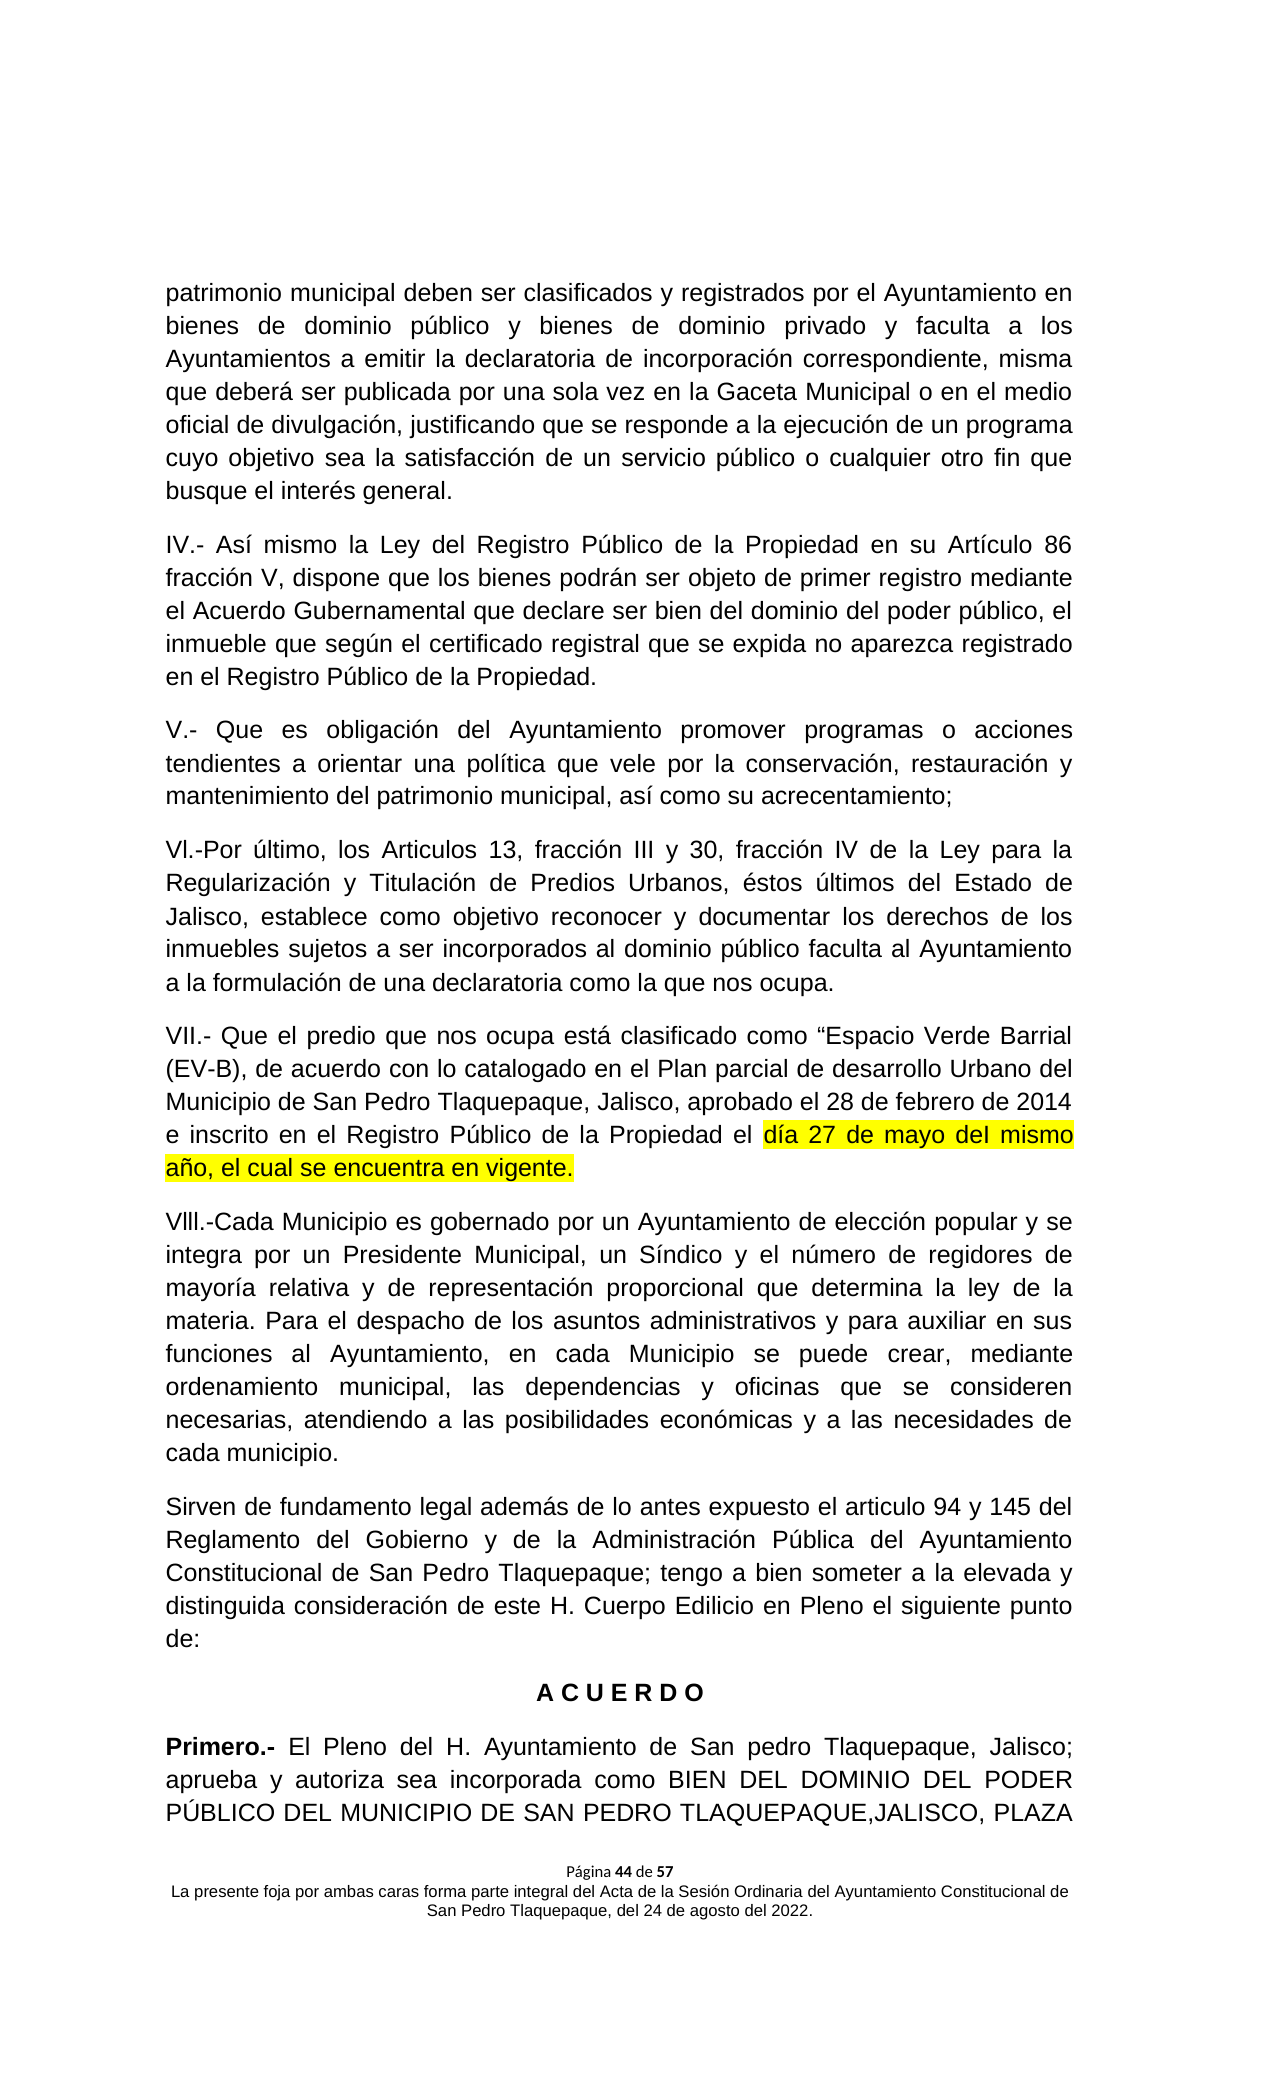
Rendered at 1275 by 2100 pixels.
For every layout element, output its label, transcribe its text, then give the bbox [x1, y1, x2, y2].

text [165, 278, 1074, 504]
text A C U E R D O [165, 1678, 1074, 1707]
text Vlll.-Cada Municipio es gobernado por un Ayuntamiento de elección popular y se integra por un Presidente Municipal, un Síndico y el número de regidores de mayoría relativa y de representación proporcional que determina la ley de la materia. Para el despacho de los asuntos administrativos y para auxiliar en sus funciones al Ayuntamiento, en cada Municipio se puede crear, mediante ordenamiento municipal, las dependencias y oficinas que se consideren necesarias, atendiendo a las posibilidades económicas y a las necesidades de cada municipio. [165, 1207, 1074, 1467]
text V.- Que es obligación del Ayuntamiento promover programas o acciones tendientes a orientar una política que vele por la conservación, restauración y mantenimiento del patrimonio municipal, así como su acrecentamiento; [165, 716, 1074, 810]
text Sirven de fundamento legal además de lo antes expuesto el articulo 94 y 145 del Reglamento del Gobierno y de la Administración Pública del Ayuntamiento Constitucional de San Pedro Tlaquepaque; tengo a bien someter a la elevada y distinguida consideración de este H. Cuerpo Edilicio en Pleno el siguiente punto de: [165, 1492, 1074, 1653]
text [165, 1732, 1074, 1827]
text IV.- Así mismo la Ley del Registro Público de la Propiedad en su Artículo 86 fracción V, dispone que los bienes podrán ser objeto de primer registro mediante el Acuerdo Gubernamental que declare ser bien del dominio del poder público, el inmueble que según el certificado registral que se expida no aparezca registrado en el Registro Público de la Propiedad. [165, 529, 1074, 690]
text VII.- Que el predio que nos ocupa está clasificado como “Espacio Verde Barrial (EV-B), de acuerdo con lo catalogado en el Plan parcial de desarrollo Urbano del Municipio de San Pedro Tlaquepaque, Jalisco, aprobado el 28 de febrero de 2014 e inscrito en el Registro Público de la Propiedad el día 27 de mayo deI mismo año, el cual se encuentra en vigente. [165, 1021, 1074, 1182]
text Vl.-Por último, los Articulos 13, fracción III y 30, fracción IV de la Ley para la Regularización y Titulación de Predios Urbanos, éstos últimos del Estado de Jalisco, establece como objetivo reconocer y documentar los derechos de los inmuebles sujetos a ser incorporados al dominio público faculta al Ayuntamiento a la formulación de una declaratoria como la que nos ocupa. [165, 835, 1074, 996]
